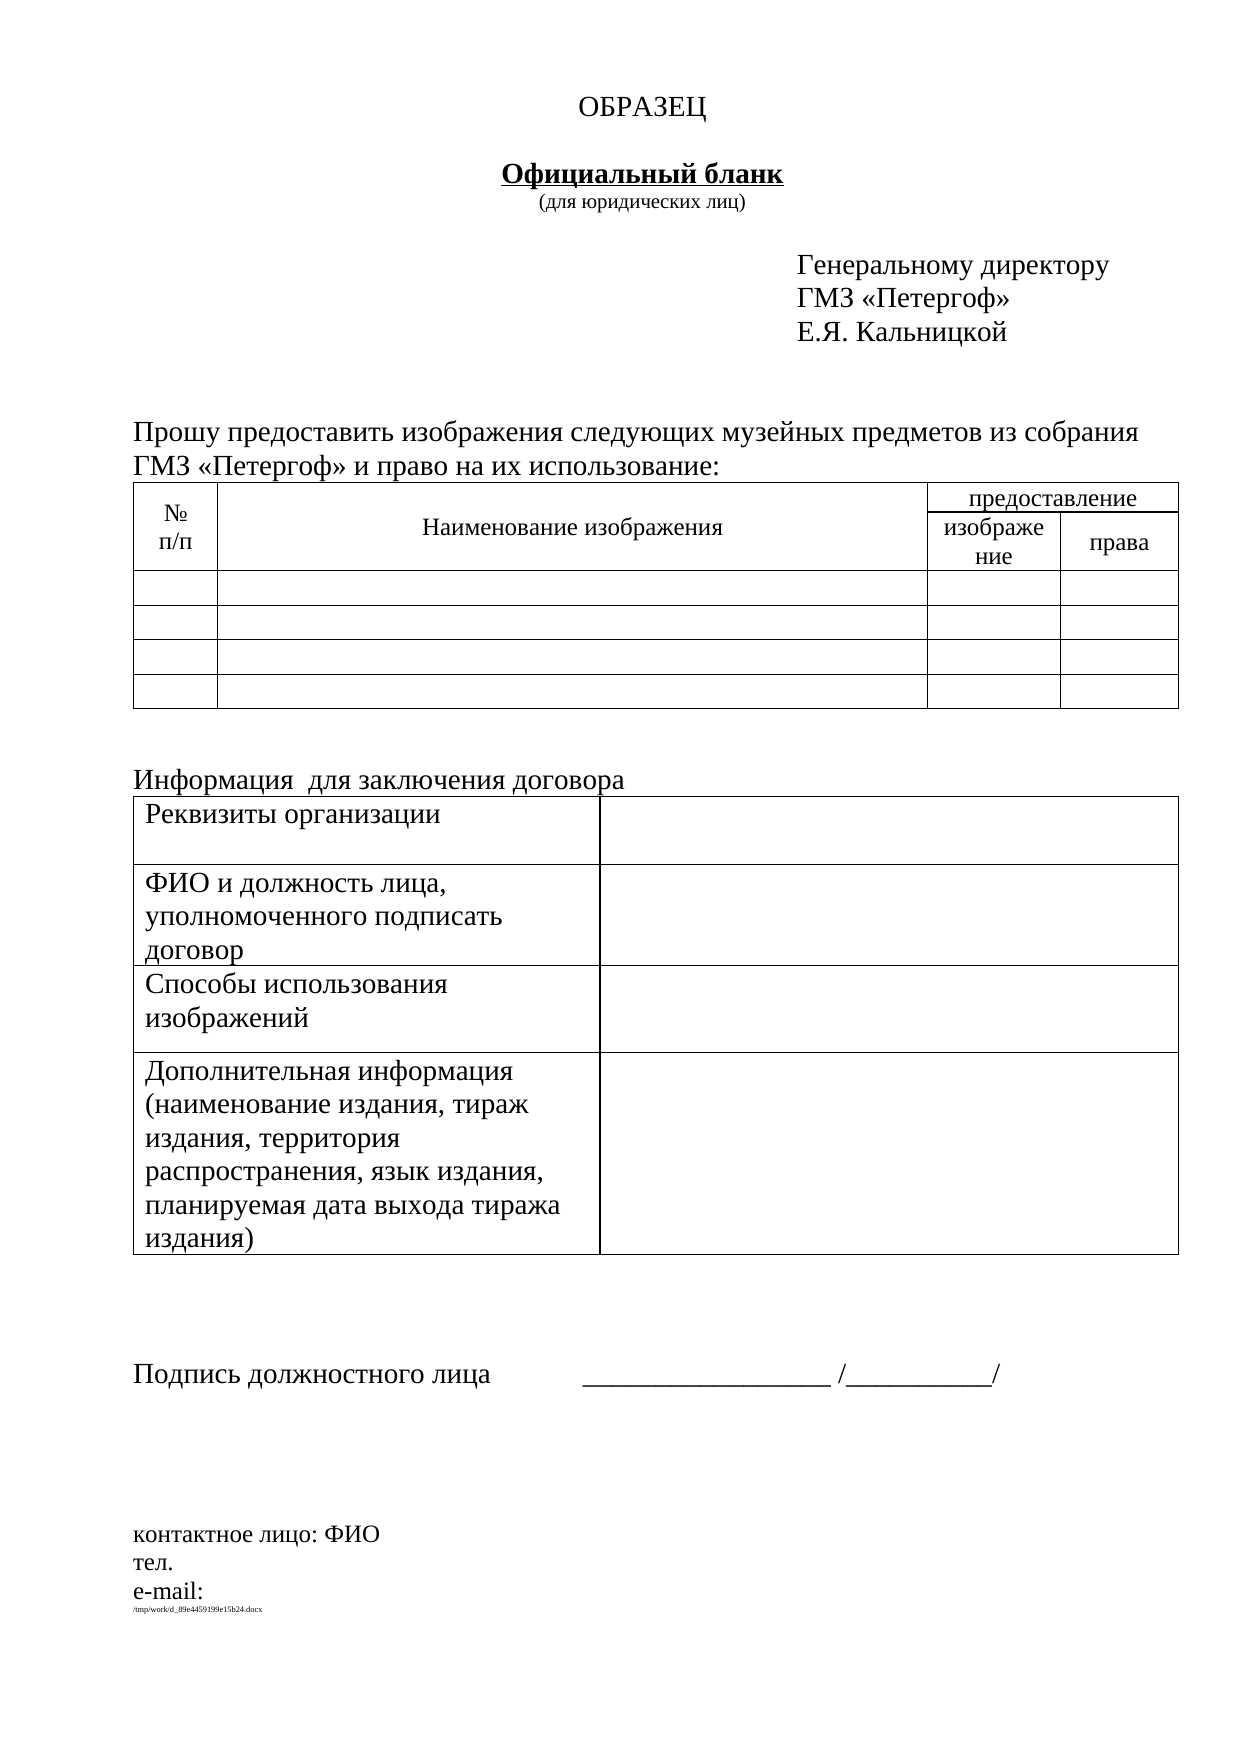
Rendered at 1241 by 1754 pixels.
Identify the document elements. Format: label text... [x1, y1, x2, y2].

table_header Реквизиты организации [134, 797, 599, 864]
table_cell [218, 571, 927, 604]
table_cell [928, 640, 1060, 674]
table_cell [928, 571, 1060, 604]
table_cell [601, 966, 1178, 1052]
text Е.Я. Кальницкой [723, 314, 1152, 347]
table_header предоставление [928, 483, 1178, 511]
table_cell [134, 640, 217, 674]
table_cell [134, 606, 217, 639]
table_cell [1061, 640, 1178, 674]
table_header № п/п [134, 483, 217, 570]
table_cell изображение [928, 513, 1060, 570]
text Генеральному директору [797, 247, 1152, 280]
text ГМЗ «Петергоф» [723, 280, 1152, 314]
table_cell [218, 606, 927, 639]
table_cell [928, 606, 1060, 639]
table_cell [1061, 606, 1178, 639]
text контактное лицо: ФИО [133, 1519, 1152, 1547]
table_cell ФИО и должность лица, уполномоченного подписать договор [134, 865, 599, 965]
table_cell [601, 865, 1178, 965]
table_cell права [1061, 513, 1178, 570]
table_cell [134, 571, 217, 604]
table_cell [1061, 675, 1178, 708]
text Официальный бланк [133, 156, 1152, 189]
table_cell [1061, 571, 1178, 604]
table_cell [928, 675, 1060, 708]
table_cell Дополнительная информация (наименование издания, тираж издания, территория распространения, язык издания, планируемая дата выхода тиража издания) [134, 1053, 599, 1254]
table_cell [134, 675, 217, 708]
text Прошу предоставить изображения следующих музейных предметов из собрания ГМЗ «Петергоф» и право на их использование: [133, 414, 1152, 482]
table_cell [218, 675, 927, 708]
text (для юридических лиц) [133, 189, 1152, 213]
table_cell [601, 1053, 1178, 1254]
text Подпись должностного лица _________________ /__________/ [133, 1356, 1152, 1389]
text тел. [133, 1547, 1152, 1576]
table_header Наименование изображения [218, 483, 927, 570]
text e-mail: [133, 1576, 1152, 1605]
table_cell Способы использования изображений [134, 966, 599, 1052]
text Информация для заключения договора [133, 762, 1152, 796]
text ОБРАЗЕЦ [133, 89, 1152, 122]
table_cell [218, 640, 927, 674]
table_header [601, 797, 1178, 864]
